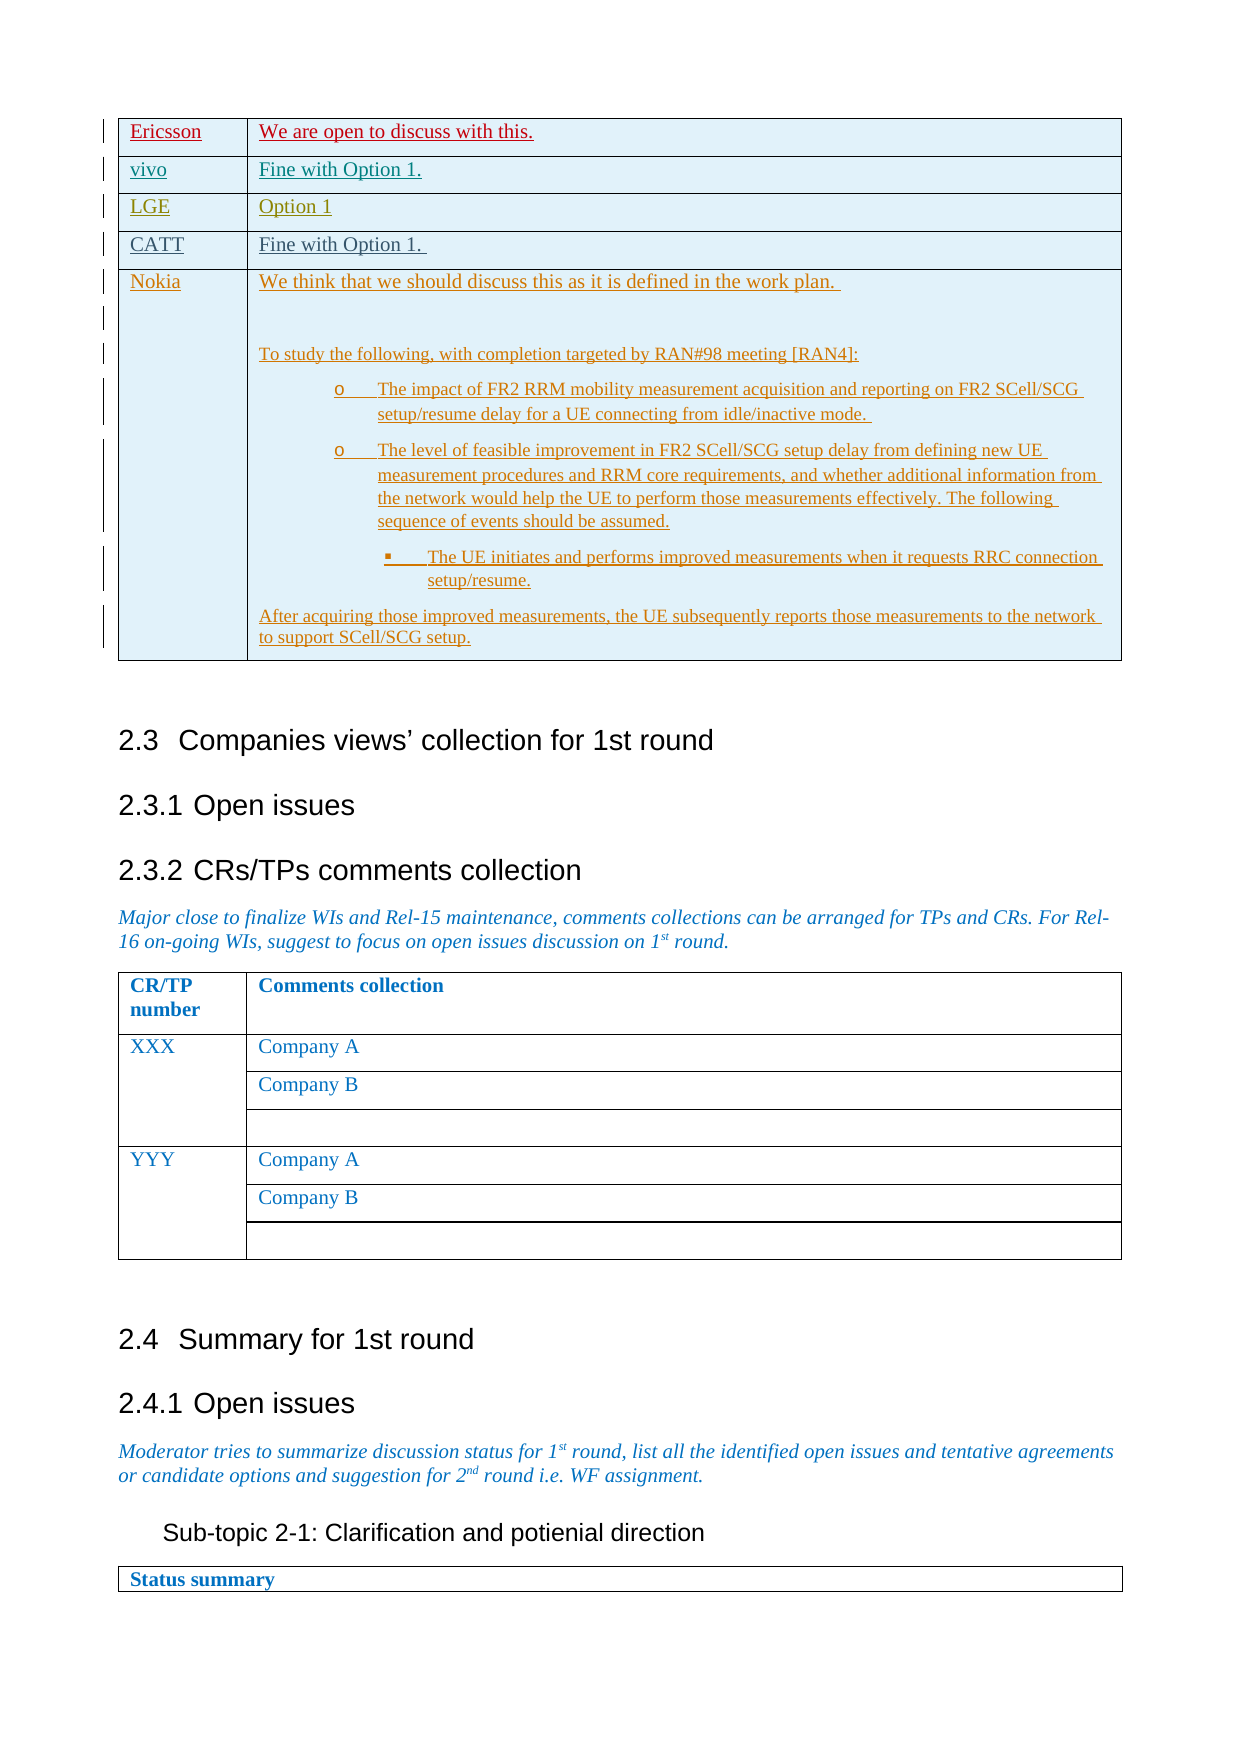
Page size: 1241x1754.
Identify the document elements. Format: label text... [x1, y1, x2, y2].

subtitle Open issues [118, 1386, 1122, 1420]
table_header CR/TP number [119, 973, 246, 1033]
subtitle Open issues [118, 788, 1122, 821]
subtitle Companies views’ collection for 1st round [118, 723, 1122, 757]
table_header Comments collection [247, 973, 1121, 1033]
table_cell Company A [247, 1147, 1121, 1184]
table_cell Company B [247, 1072, 1121, 1109]
table_header Status summary [119, 1567, 1122, 1591]
table_cell [247, 1223, 1121, 1259]
subtitle Summary for 1st round [118, 1322, 1122, 1355]
text Major close to finalize WIs and Rel-15 maintenance, comments collections can be arranged for TPs and CRs. For Rel-16 on-going WIs, suggest to focus on open issues discussion on 1st round. [118, 905, 1122, 953]
table_cell YYY [119, 1147, 246, 1259]
subtitle Sub-topic 2-1: Clarification and potienial direction [162, 1518, 1122, 1547]
subtitle CRs/TPs comments collection [118, 853, 1122, 886]
table_cell XXX [119, 1035, 246, 1146]
table_cell Company A [247, 1035, 1121, 1071]
table_cell [247, 1110, 1121, 1146]
text Moderator tries to summarize discussion status for 1st round, list all the identified open issues and tentative agreements or candidate options and suggestion for 2nd round i.e. WF assignment. [118, 1439, 1122, 1487]
table_cell Company B [247, 1185, 1121, 1221]
